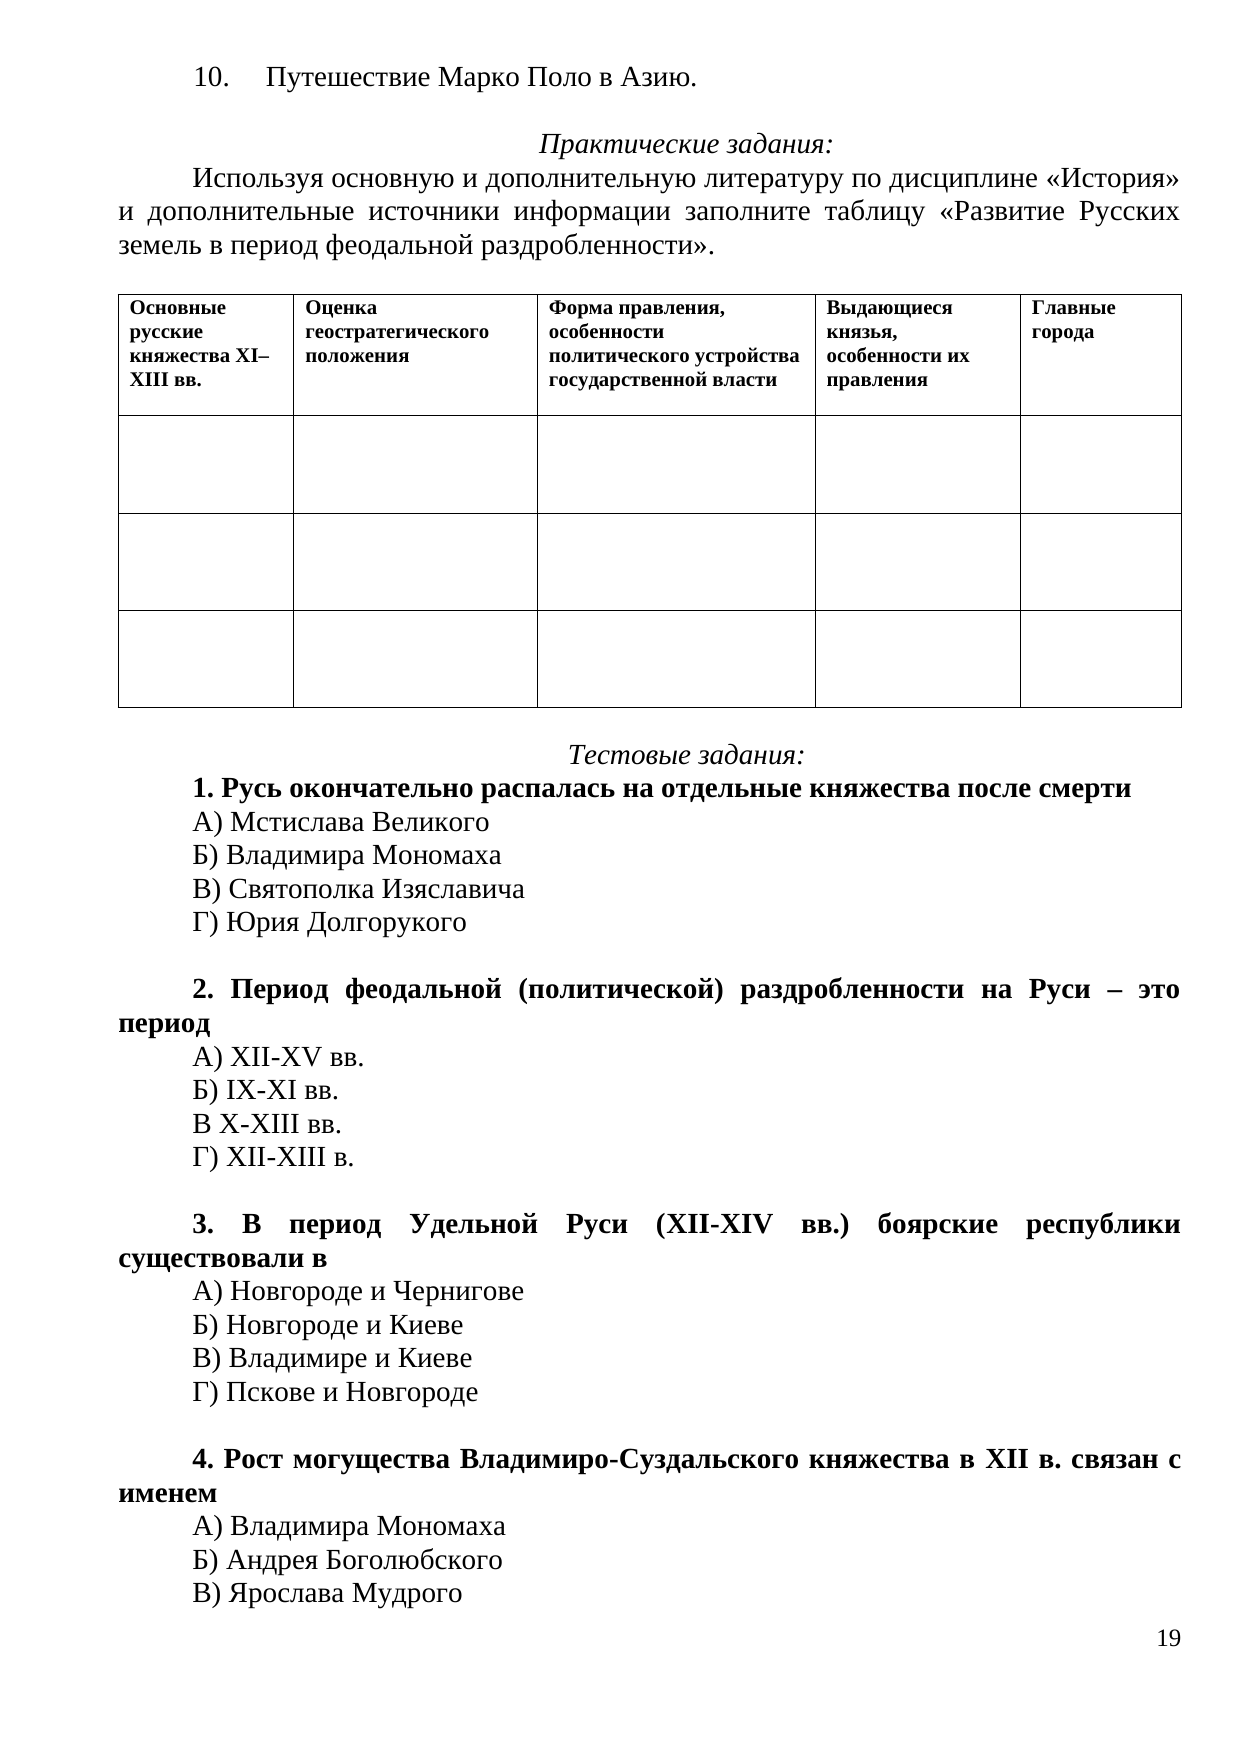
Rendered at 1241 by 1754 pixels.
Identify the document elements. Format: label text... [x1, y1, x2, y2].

text Г) XII-XIII в. [118, 1139, 1181, 1173]
text Г) Пскове и Новгороде [118, 1374, 1181, 1408]
text А) XII-XV вв. [118, 1039, 1181, 1072]
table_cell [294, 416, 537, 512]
text Б) IX-XI вв. [118, 1072, 1181, 1106]
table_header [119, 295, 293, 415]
text В X-XIII вв. [118, 1106, 1181, 1139]
text В) Святополка Изяславича [118, 871, 1181, 904]
text В) Ярослава Мудрого [118, 1575, 1181, 1609]
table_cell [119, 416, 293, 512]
text Тестовые задания: [118, 737, 1181, 770]
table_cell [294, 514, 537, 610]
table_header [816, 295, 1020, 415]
text 3. В период Удельной Руси (XII-XIV вв.) боярские республики существовали в [118, 1206, 1181, 1273]
text 4. Рост могущества Владимиро-Суздальского княжества в XII в. связан с именем [118, 1441, 1181, 1508]
text Г) Юрия Долгорукого [118, 904, 1181, 938]
text 1. Русь окончательно распалась на отдельные княжества после смерти [118, 770, 1181, 804]
text Б) Новгороде и Киеве [118, 1307, 1181, 1341]
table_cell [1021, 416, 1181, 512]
text А) Мстислава Великого [118, 804, 1181, 837]
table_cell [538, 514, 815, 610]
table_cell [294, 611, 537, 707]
text 2. Период феодальной (политической) раздробленности на Руси – это период [118, 972, 1181, 1039]
text А) Новгороде и Чернигове [118, 1273, 1181, 1307]
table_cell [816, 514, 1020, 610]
text В) Владимире и Киеве [118, 1341, 1181, 1374]
text Практические задания: [118, 126, 1181, 160]
text 10. Путешествие Марко Поло в Азию. [193, 59, 1181, 93]
text Б) Владимира Мономаха [118, 837, 1181, 871]
text Используя основную и дополнительную литературу по дисциплине «История» и дополнительные источники информации заполните таблицу «Развитие Русских земель в период феодальной раздробленности». [118, 160, 1181, 260]
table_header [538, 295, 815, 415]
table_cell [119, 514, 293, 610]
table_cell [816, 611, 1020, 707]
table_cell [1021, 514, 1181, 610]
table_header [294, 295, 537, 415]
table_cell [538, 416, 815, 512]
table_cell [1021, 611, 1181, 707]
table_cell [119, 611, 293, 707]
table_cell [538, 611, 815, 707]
text А) Владимира Мономаха [118, 1508, 1181, 1542]
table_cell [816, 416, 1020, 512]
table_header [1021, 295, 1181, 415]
text Б) Андрея Боголюбского [118, 1542, 1181, 1575]
